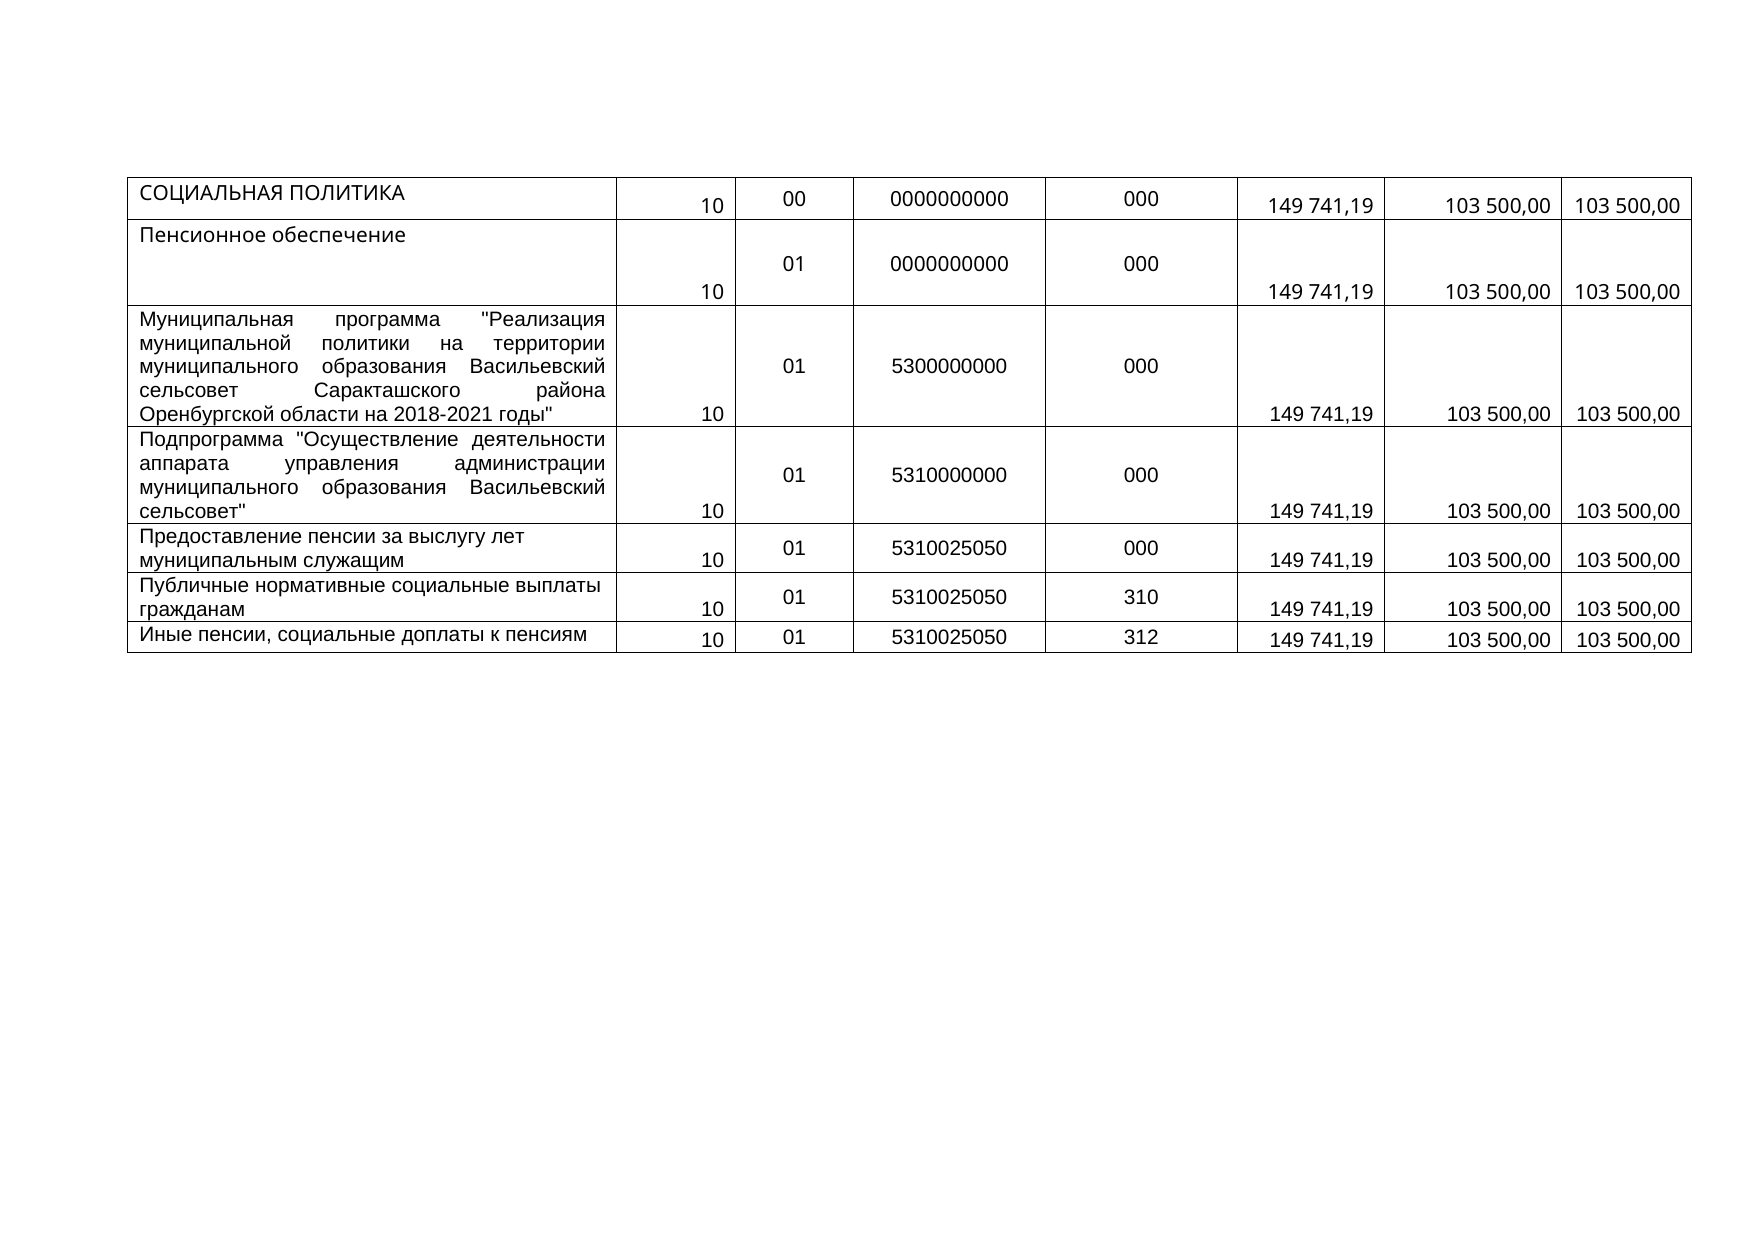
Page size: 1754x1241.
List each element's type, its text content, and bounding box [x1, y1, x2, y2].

table_cell 149 741,19 [1238, 524, 1384, 572]
table_cell 103 500,00 [1385, 622, 1561, 652]
table_cell 000 [1046, 524, 1237, 572]
table_cell 10 [617, 220, 735, 305]
table_cell 149 741,19 [1238, 573, 1384, 621]
table_cell 310 [1046, 573, 1237, 621]
table_cell Муниципальная программа "Реализация муниципальной политики на территории муниципального образования Васильевский сельсовет Саракташского района Оренбургской области на 2018-2021 годы" [128, 306, 616, 426]
table_cell 000 [1046, 306, 1237, 426]
table_cell 10 [617, 178, 735, 219]
table_cell СОЦИАЛЬНАЯ ПОЛИТИКА [128, 178, 616, 219]
table_cell 103 500,00 [1385, 178, 1561, 219]
table_cell Иные пенсии, социальные доплаты к пенсиям [128, 622, 616, 652]
table_cell Пенсионное обеспечение [128, 220, 616, 305]
table_cell 103 500,00 [1562, 427, 1691, 523]
table_cell Публичные нормативные социальные выплаты гражданам [128, 573, 616, 621]
table_cell 149 741,19 [1238, 622, 1384, 652]
table_cell 000 [1046, 427, 1237, 523]
table_cell 5310000000 [854, 427, 1045, 523]
table_cell 149 741,19 [1238, 178, 1384, 219]
table_cell 01 [736, 306, 853, 426]
table_cell 103 500,00 [1562, 306, 1691, 426]
table_cell 103 500,00 [1562, 220, 1691, 305]
table_cell 10 [617, 306, 735, 426]
table_cell Подпрограмма "Осуществление деятельности аппарата управления администрации муниципального образования Васильевский сельсовет" [128, 427, 616, 523]
table_cell 103 500,00 [1562, 524, 1691, 572]
table_cell 103 500,00 [1385, 573, 1561, 621]
table_cell 10 [617, 524, 735, 572]
table_cell 01 [736, 622, 853, 652]
table_cell 000 [1046, 220, 1237, 305]
table_cell 000 [1046, 178, 1237, 219]
table_cell 103 500,00 [1385, 220, 1561, 305]
table_cell 149 741,19 [1238, 306, 1384, 426]
table_cell 10 [617, 427, 735, 523]
table_cell 149 741,19 [1238, 427, 1384, 523]
table_cell 5310025050 [854, 622, 1045, 652]
table_cell 01 [736, 427, 853, 523]
table_cell 00 [736, 178, 853, 219]
table_cell 01 [736, 524, 853, 572]
table_cell 149 741,19 [1238, 220, 1384, 305]
table_cell 0000000000 [854, 178, 1045, 219]
table_cell 103 500,00 [1385, 306, 1561, 426]
table_cell 5310025050 [854, 573, 1045, 621]
table_cell Предоставление пенсии за выслугу лет муниципальным служащим [128, 524, 616, 572]
table_cell 5310025050 [854, 524, 1045, 572]
table_cell 01 [736, 220, 853, 305]
table_cell 10 [617, 573, 735, 621]
table_cell 312 [1046, 622, 1237, 652]
table_cell 103 500,00 [1385, 427, 1561, 523]
table_cell 01 [736, 573, 853, 621]
table_cell 10 [617, 622, 735, 652]
table_cell 103 500,00 [1562, 622, 1691, 652]
table_cell 103 500,00 [1562, 573, 1691, 621]
table_cell 5300000000 [854, 306, 1045, 426]
table_cell 0000000000 [854, 220, 1045, 305]
table_cell 103 500,00 [1385, 524, 1561, 572]
table_cell 103 500,00 [1562, 178, 1691, 219]
